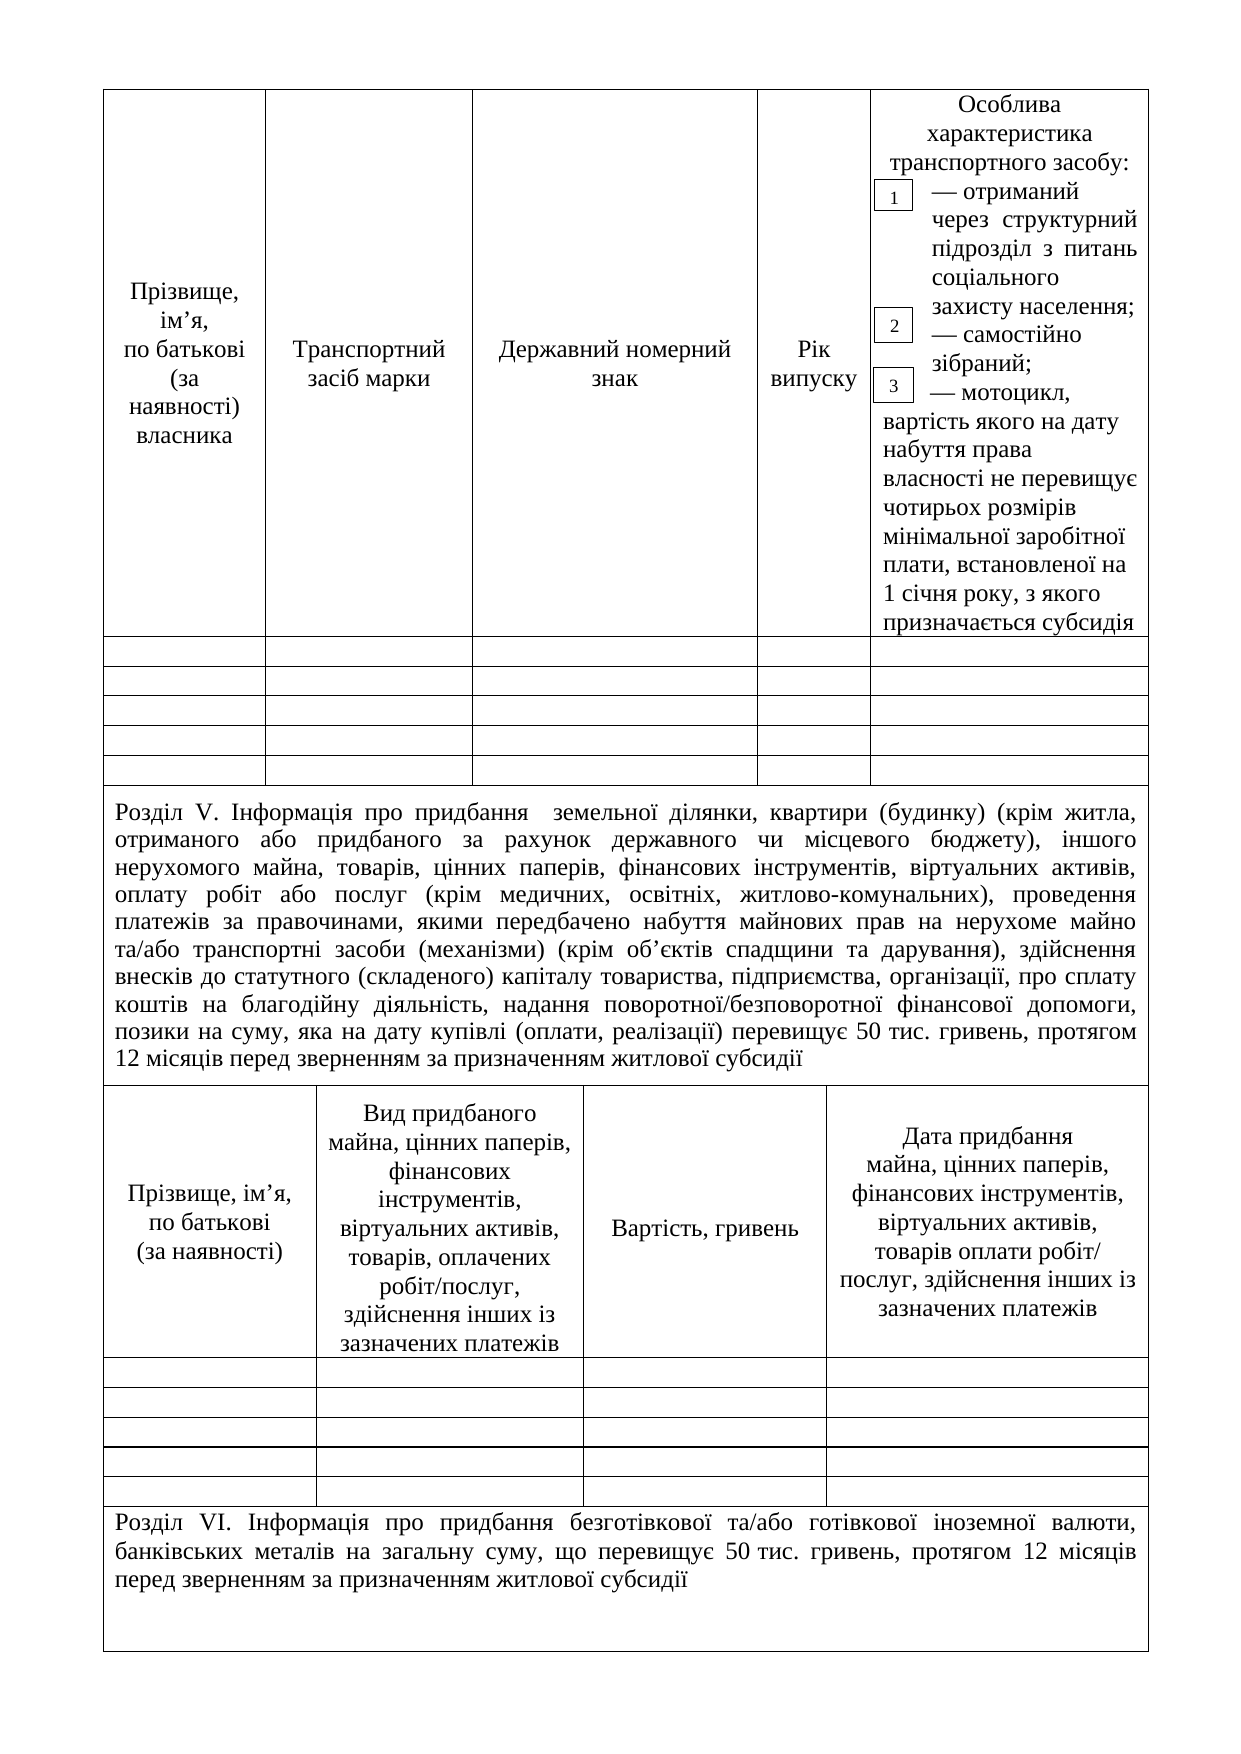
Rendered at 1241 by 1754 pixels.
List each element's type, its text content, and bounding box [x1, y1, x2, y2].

table_cell [104, 1477, 316, 1506]
table_cell [584, 1477, 826, 1506]
table_cell [473, 726, 757, 755]
table_cell [584, 1388, 826, 1417]
table_cell [266, 667, 472, 695]
table_cell [871, 667, 1148, 695]
table_cell [104, 1358, 316, 1387]
table_cell [104, 696, 265, 725]
table_cell Транспортний засіб марки [266, 90, 472, 636]
table_cell [758, 667, 870, 695]
table_cell [104, 726, 265, 755]
table_cell [317, 1388, 583, 1417]
table_cell [266, 756, 472, 785]
table_cell Рік випуску [758, 90, 870, 636]
table_cell [473, 756, 757, 785]
table_cell [758, 726, 870, 755]
table_cell [317, 1448, 583, 1476]
table_cell [104, 756, 265, 785]
table_cell [317, 1358, 583, 1387]
table_cell Державний номерний знак [473, 90, 757, 636]
table_cell [473, 667, 757, 695]
table_cell [584, 1418, 826, 1446]
table_cell [871, 696, 1148, 725]
table_cell Вид придбаного майна, цінних паперів, фінансових інструментів, віртуальних активів, товарів, оплачених робіт/послуг, здійснення інших із зазначених платежів [317, 1086, 583, 1357]
table_cell [827, 1448, 1148, 1476]
table_cell Прізвище, ім’я, по батькові (за наявності) [104, 1086, 316, 1357]
table_cell [104, 1418, 316, 1446]
table_cell [584, 1358, 826, 1387]
table_cell [871, 637, 1148, 666]
table_cell Прізвище, ім’я, по батькові (за наявності) власника [104, 90, 265, 636]
table_cell [317, 1418, 583, 1446]
table_cell Розділ VI. Інформація про придбання безготівкової та/або готівкової іноземної валюти, банківських металів на загальну суму, що перевищує 50 тис. гривень, протягом 12 місяців перед зверненням за призначенням житлової субсидії [104, 1507, 1148, 1651]
table_cell [827, 1418, 1148, 1446]
table_cell [266, 726, 472, 755]
table_cell [827, 1388, 1148, 1417]
table_cell [871, 756, 1148, 785]
table_cell [104, 667, 265, 695]
table_cell [871, 726, 1148, 755]
table_cell Розділ V. Інформація про придбання земельної ділянки, квартири (будинку) (крім житла, отриманого або придбаного за рахунок державного чи місцевого бюджету), іншого нерухомого майна, товарів, цінних паперів, фінансових інструментів, віртуальних активів, оплату робіт або послуг (крім медичних, освітніх, житлово-комунальних), проведення платежів за правочинами, якими передбачено набуття майнових прав на нерухоме майно та/або транспортні засоби (механізми) (крім об’єктів спадщини та дарування), здійснення внесків до статутного (складеного) капіталу товариства, підприємства, організації, про сплату коштів на благодійну діяльність, надання поворотної/безповоротної фінансової допомоги, позики на суму, яка на дату купівлі (оплати, реалізації) перевищує 50 тис. гривень, протягом 12 місяців перед зверненням за призначенням житлової субсидії [104, 786, 1148, 1085]
table_cell [758, 637, 870, 666]
table_cell [827, 1358, 1148, 1387]
table_cell [104, 1448, 316, 1476]
table_cell Особлива характеристика транспортного засобу: — отриманий через структурний підрозділ з питань соціального захисту населення; — самостійно зібраний; — мотоцикл, вартість якого на дату набуття права власності не перевищує чотирьох розмірів мінімальної заробітної плати, встановленої на 1 січня року, з якого призначається субсидія [871, 90, 1148, 636]
table_cell [473, 696, 757, 725]
table_cell [827, 1477, 1148, 1506]
table_cell Дата придбання майна, цінних паперів, фінансових інструментів, віртуальних активів, товарів оплати робіт/ послуг, здійснення інших із зазначених платежів [827, 1086, 1148, 1357]
table_cell [473, 637, 757, 666]
table_cell [104, 637, 265, 666]
table_cell [266, 696, 472, 725]
table_cell Вартість, гривень [584, 1086, 826, 1357]
table_cell [758, 696, 870, 725]
table_cell [317, 1477, 583, 1506]
table_cell [104, 1388, 316, 1417]
table_cell [758, 756, 870, 785]
table_cell [266, 637, 472, 666]
table_cell [584, 1448, 826, 1476]
